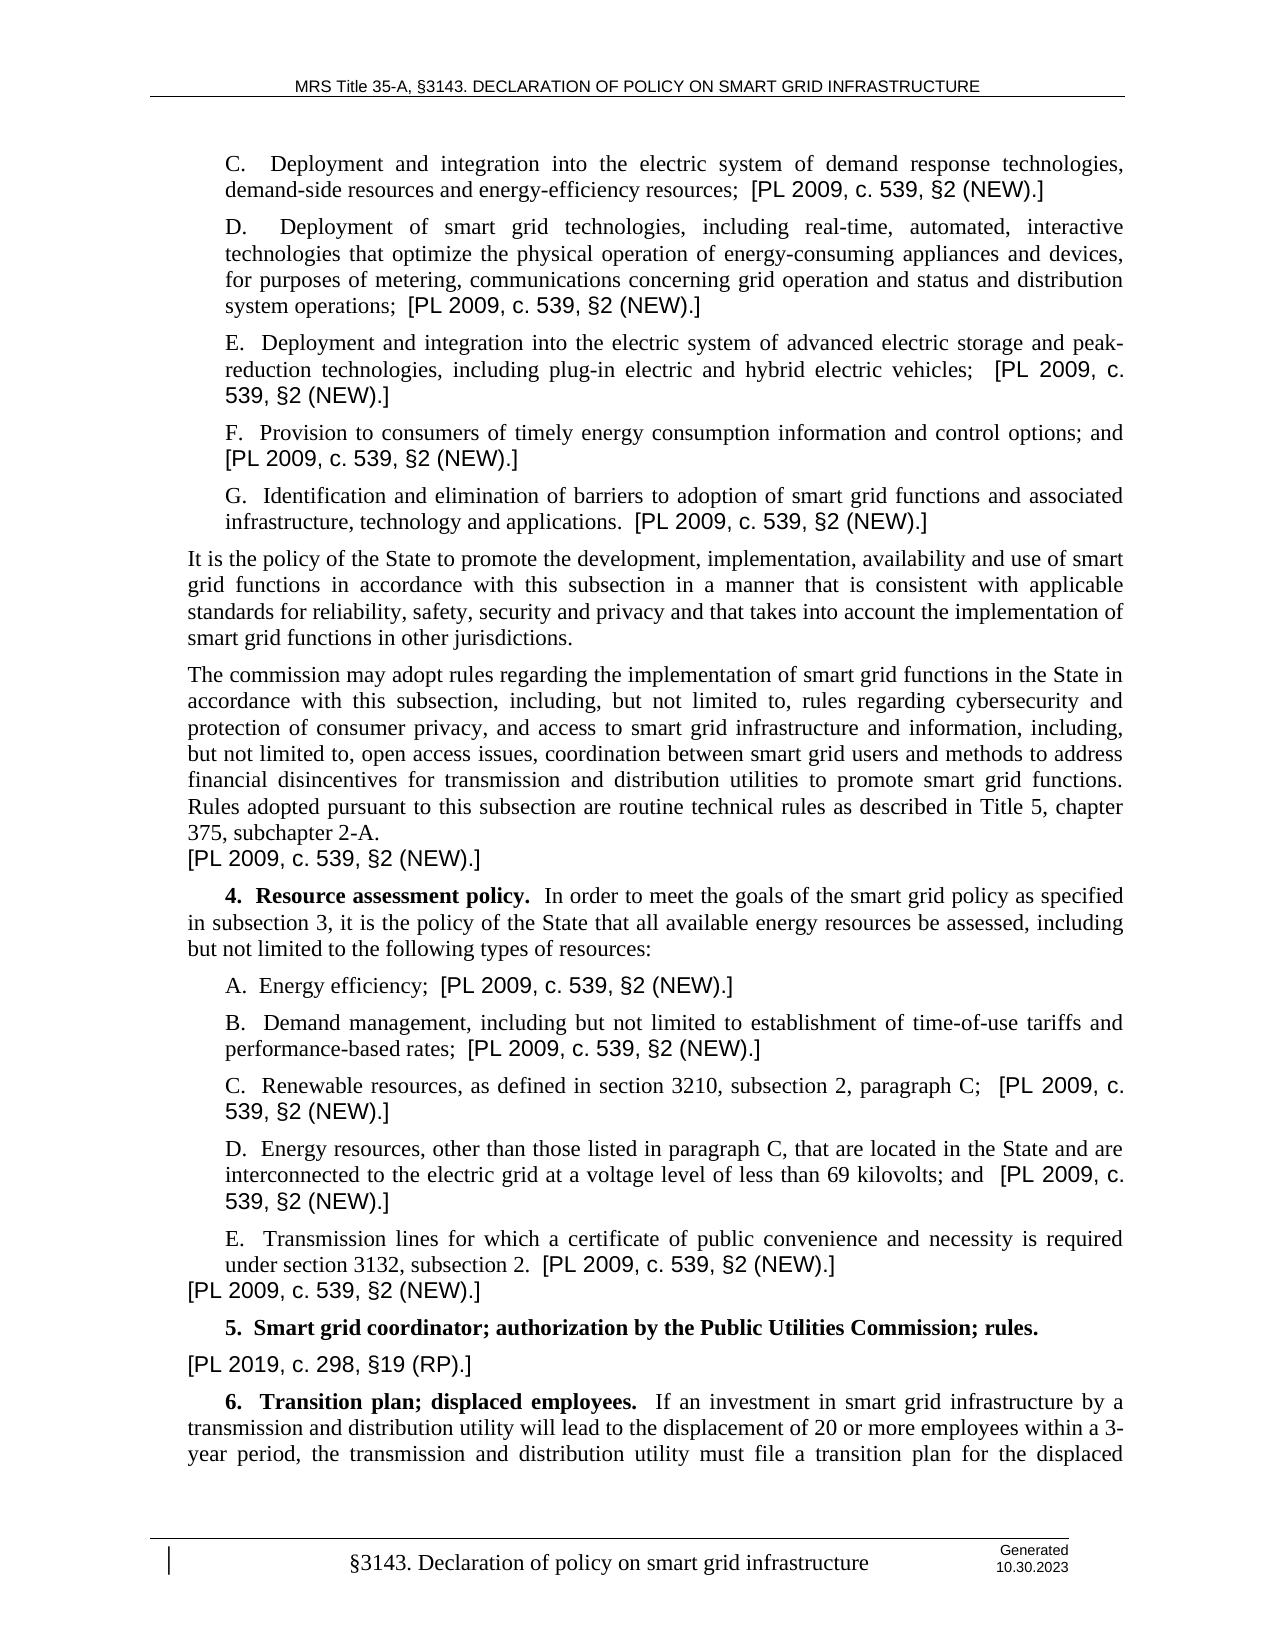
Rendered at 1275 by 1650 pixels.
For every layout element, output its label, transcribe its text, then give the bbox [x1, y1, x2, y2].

text F. Provision to consumers of timely energy consumption information and control options; and [PL 2009, c. 539, §2 (NEW).] [225, 419, 1125, 471]
text 4. Resource assessment policy. In order to meet the goals of the smart grid policy as specified in subsection 3, it is the policy of the State that all available energy resources be assessed, including but not limited to the following types of resources: [187, 882, 1125, 961]
text C. Deployment and integration into the electric system of demand response technologies, demand-side resources and energy-efficiency resources; [PL 2009, c. 539, §2 (NEW).] [225, 150, 1125, 203]
text E. Deployment and integration into the electric system of advanced electric storage and peak-reduction technologies, including plug-in electric and hybrid electric vehicles; [PL 2009, c. 539, §2 (NEW).] [225, 329, 1125, 408]
text E. Transmission lines for which a certificate of public convenience and necessity is required under section 3132, subsection 2. [PL 2009, c. 539, §2 (NEW).] [225, 1224, 1125, 1277]
text It is the policy of the State to promote the development, implementation, availability and use of smart grid functions in accordance with this subsection in a manner that is consistent with applicable standards for reliability, safety, security and privacy and that takes into account the implementation of smart grid functions in other jurisdictions. [187, 545, 1125, 651]
text The commission may adopt rules regarding the implementation of smart grid functions in the State in accordance with this subsection, including, but not limited to, rules regarding cybersecurity and protection of consumer privacy, and access to smart grid infrastructure and information, including, but not limited to, open access issues, coordination between smart grid users and methods to address financial disincentives for transmission and distribution utilities to promote smart grid functions. Rules adopted pursuant to this subsection are routine technical rules as described in Title 5, chapter 375, subchapter 2‑A. [187, 661, 1125, 845]
text [PL 2009, c. 539, §2 (NEW).] [187, 845, 1125, 872]
text A. Energy efficiency; [PL 2009, c. 539, §2 (NEW).] [225, 972, 1125, 998]
text C. Renewable resources, as defined in section 3210, subsection 2, paragraph C; [PL 2009, c. 539, §2 (NEW).] [225, 1072, 1125, 1124]
text D. Deployment of smart grid technologies, including real-time, automated, interactive technologies that optimize the physical operation of energy-consuming appliances and devices, for purposes of metering, communications concerning grid operation and status and distribution system operations; [PL 2009, c. 539, §2 (NEW).] [225, 213, 1125, 319]
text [187, 1388, 1125, 1467]
text [PL 2009, c. 539, §2 (NEW).] [187, 1277, 1125, 1304]
text B. Demand management, including but not limited to establishment of time-of-use tariffs and performance-based rates; [PL 2009, c. 539, §2 (NEW).] [225, 1008, 1125, 1061]
text [PL 2019, c. 298, §19 (RP).] [187, 1351, 1125, 1377]
text D. Energy resources, other than those listed in paragraph C, that are located in the State and are interconnected to the electric grid at a voltage level of less than 69 kilovolts; and [PL 2009, c. 539, §2 (NEW).] [225, 1135, 1125, 1214]
text G. Identification and elimination of barriers to adoption of smart grid functions and associated infrastructure, technology and applications. [PL 2009, c. 539, §2 (NEW).] [225, 482, 1125, 535]
text 5. Smart grid coordinator; authorization by the Public Utilities Commission; rules. [187, 1314, 1125, 1341]
